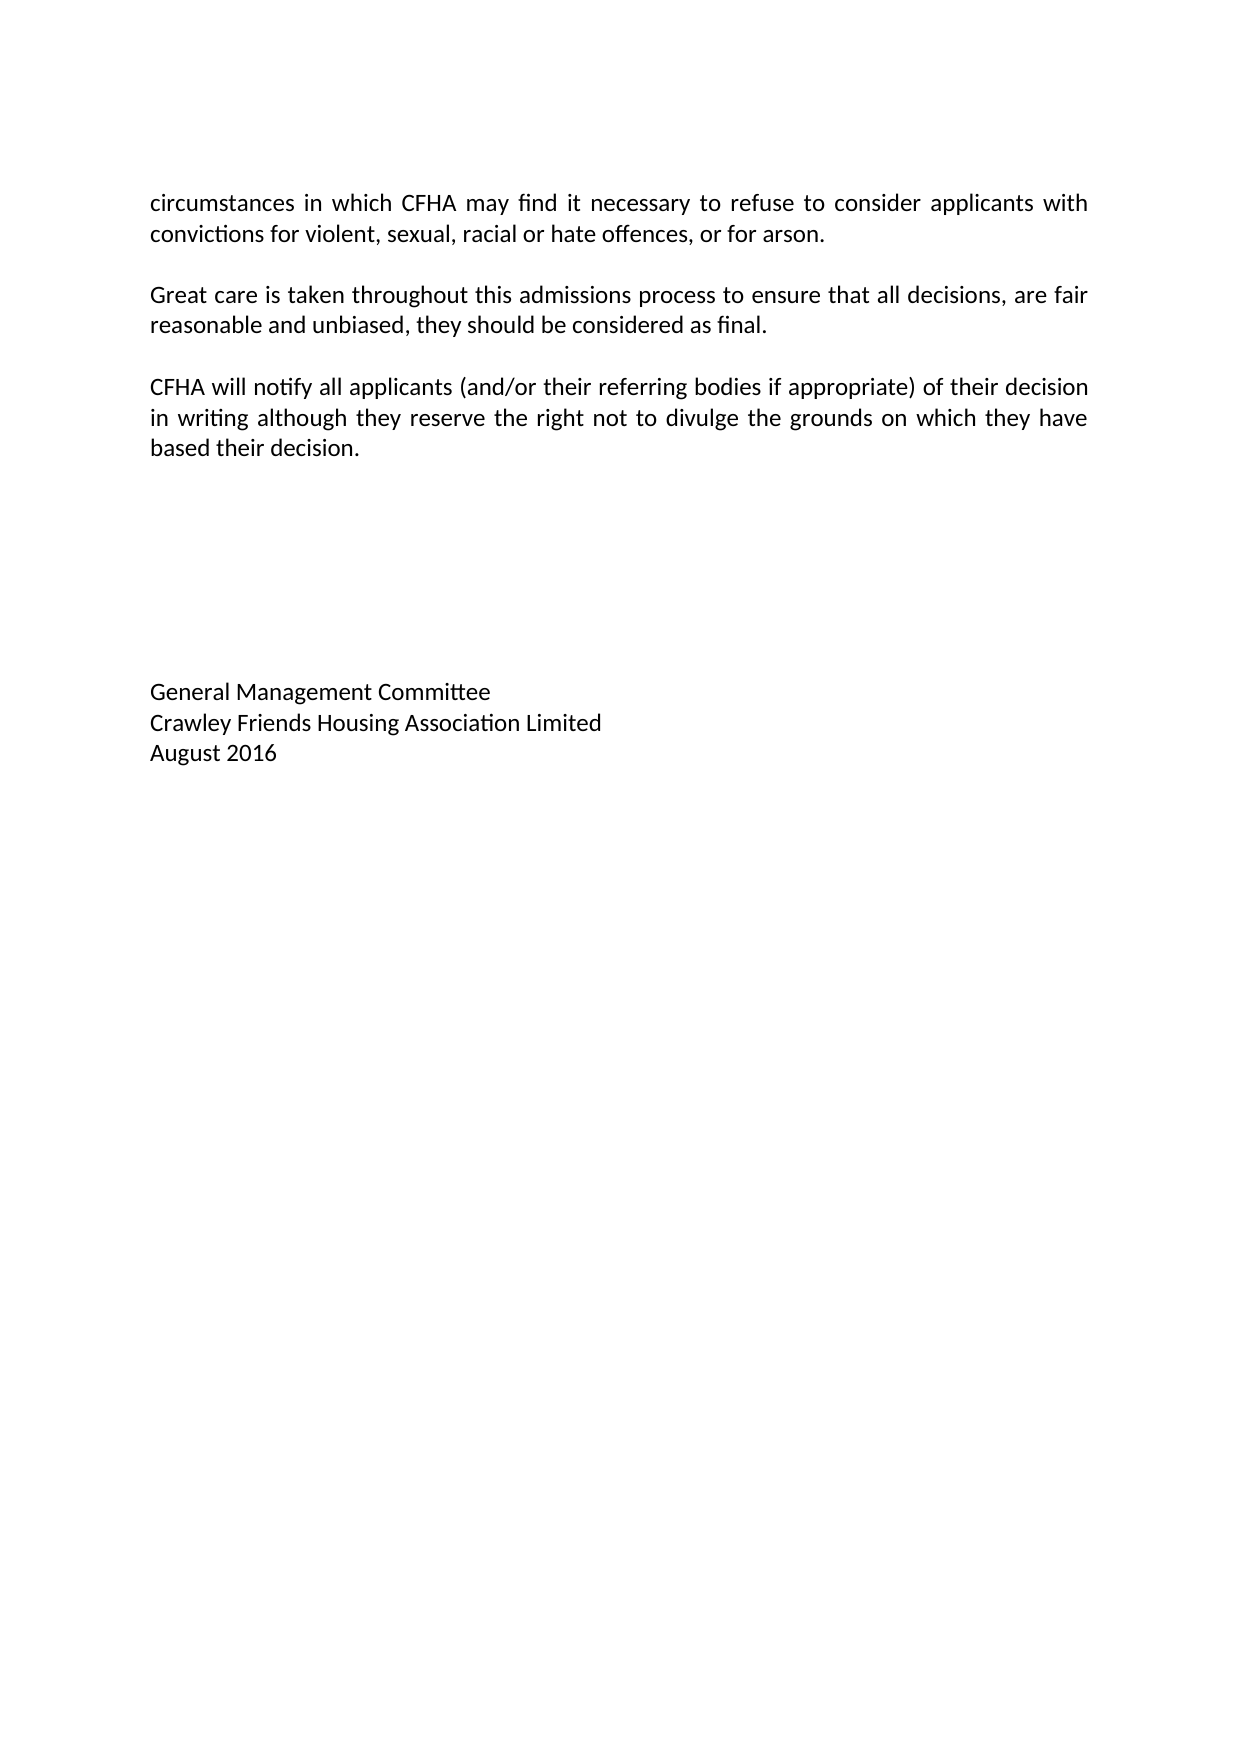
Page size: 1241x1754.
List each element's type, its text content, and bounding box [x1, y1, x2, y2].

text CFHA will notify all applicants (and/or their referring bodies if appropriate) of their decision in writing although they reserve the right not to divulge the grounds on which they have based their decision. [150, 371, 1090, 463]
text General Management Committee [150, 677, 1090, 707]
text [150, 187, 1090, 248]
text Crawley Friends Housing Association Limited [150, 707, 1090, 738]
text Great care is taken throughout this admissions process to ensure that all decisions, are fair reasonable and unbiased, they should be considered as final. [150, 279, 1090, 340]
text August 2016 [150, 738, 1090, 768]
